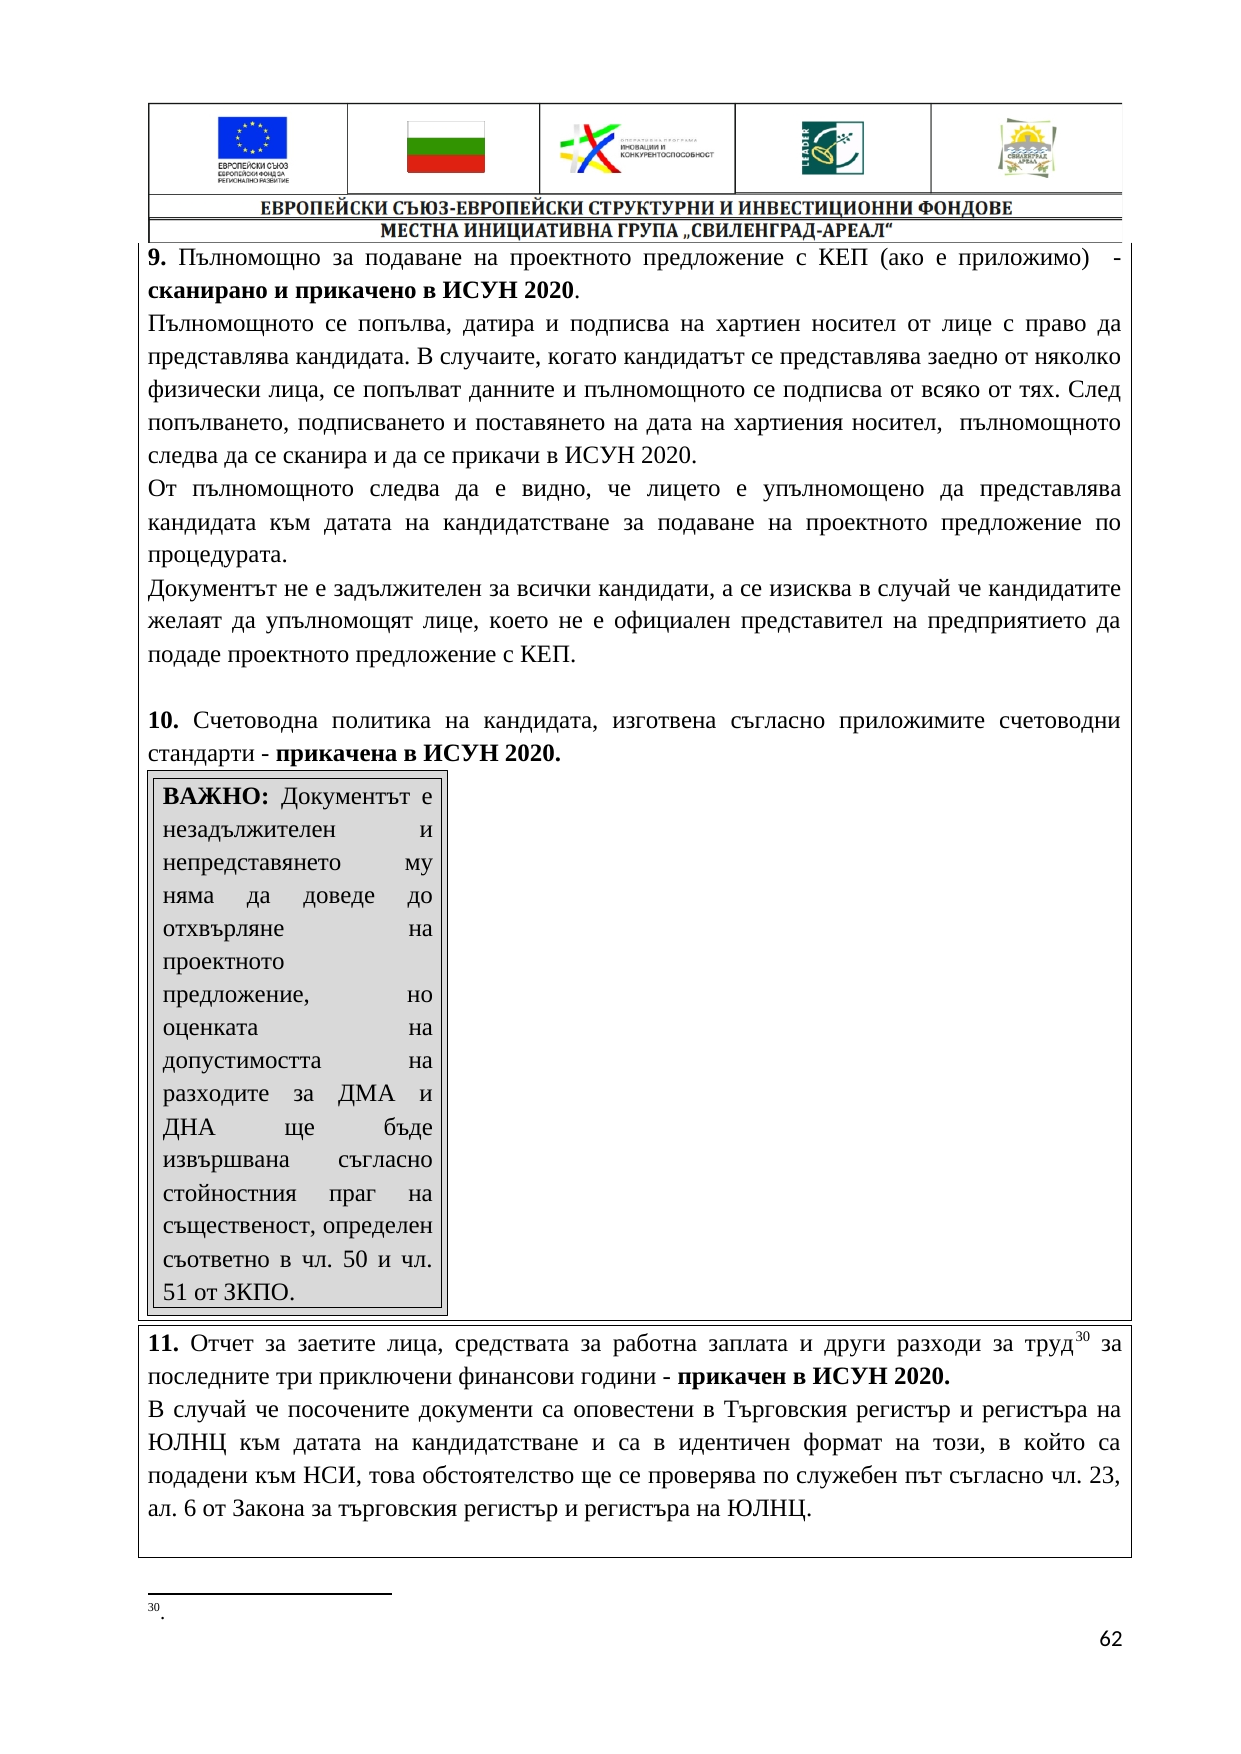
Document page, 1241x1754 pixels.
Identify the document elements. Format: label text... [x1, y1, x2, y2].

text Документът не е задължителен за всички кандидати, а се изисква в случай че кандидатите желаят да упълномощят лице, което не е официален представител на предприятието да подаде проектното предложение с КЕП. [139, 573, 1131, 667]
text 10. Счетоводна политика на кандидата, изготвена съгласно приложимите счетоводни стандарти - прикачена в ИСУН 2020. [139, 705, 1131, 766]
text Пълномощното се попълва, датира и подписва на хартиен носител от лице с право да представлява кандидата. В случаите, когато кандидатът се представлява заедно от няколко физически лица, се попълват данните и пълномощното се подписва от всяко от тях. След попълването, подписването и поставянето на дата на хартиения носител, пълномощното следва да се сканира и да се прикачи в ИСУН 2020. [139, 308, 1131, 469]
text От пълномощното следва да е видно, че лицето е упълномощено да представлява кандидата към датата на кандидатстване за подаване на проектното предложение по процедурата. [139, 473, 1131, 568]
text 11. Отчет за заетите лица, средствата за работна заплата и други разходи за труд за последните три приключени финансови години - прикачен в ИСУН 2020. [139, 1326, 1131, 1390]
text В случай че посочените документи са оповестени в Търговския регистър и регистъра на ЮЛНЦ към датата на кандидатстване и са в идентичен формат на този, в който са подадени към НСИ, това обстоятелство ще се проверява по служебен път съгласно чл. 23, ал. 6 от Закона за търговския регистър и регистъра на ЮЛНЦ. [139, 1391, 1131, 1522]
text 9. Пълномощно за подаване на проектното предложение с КЕП (ако е приложимо) - сканирано и прикачено в ИСУН 2020. [148, 243, 1122, 304]
picture [147, 101, 1123, 243]
